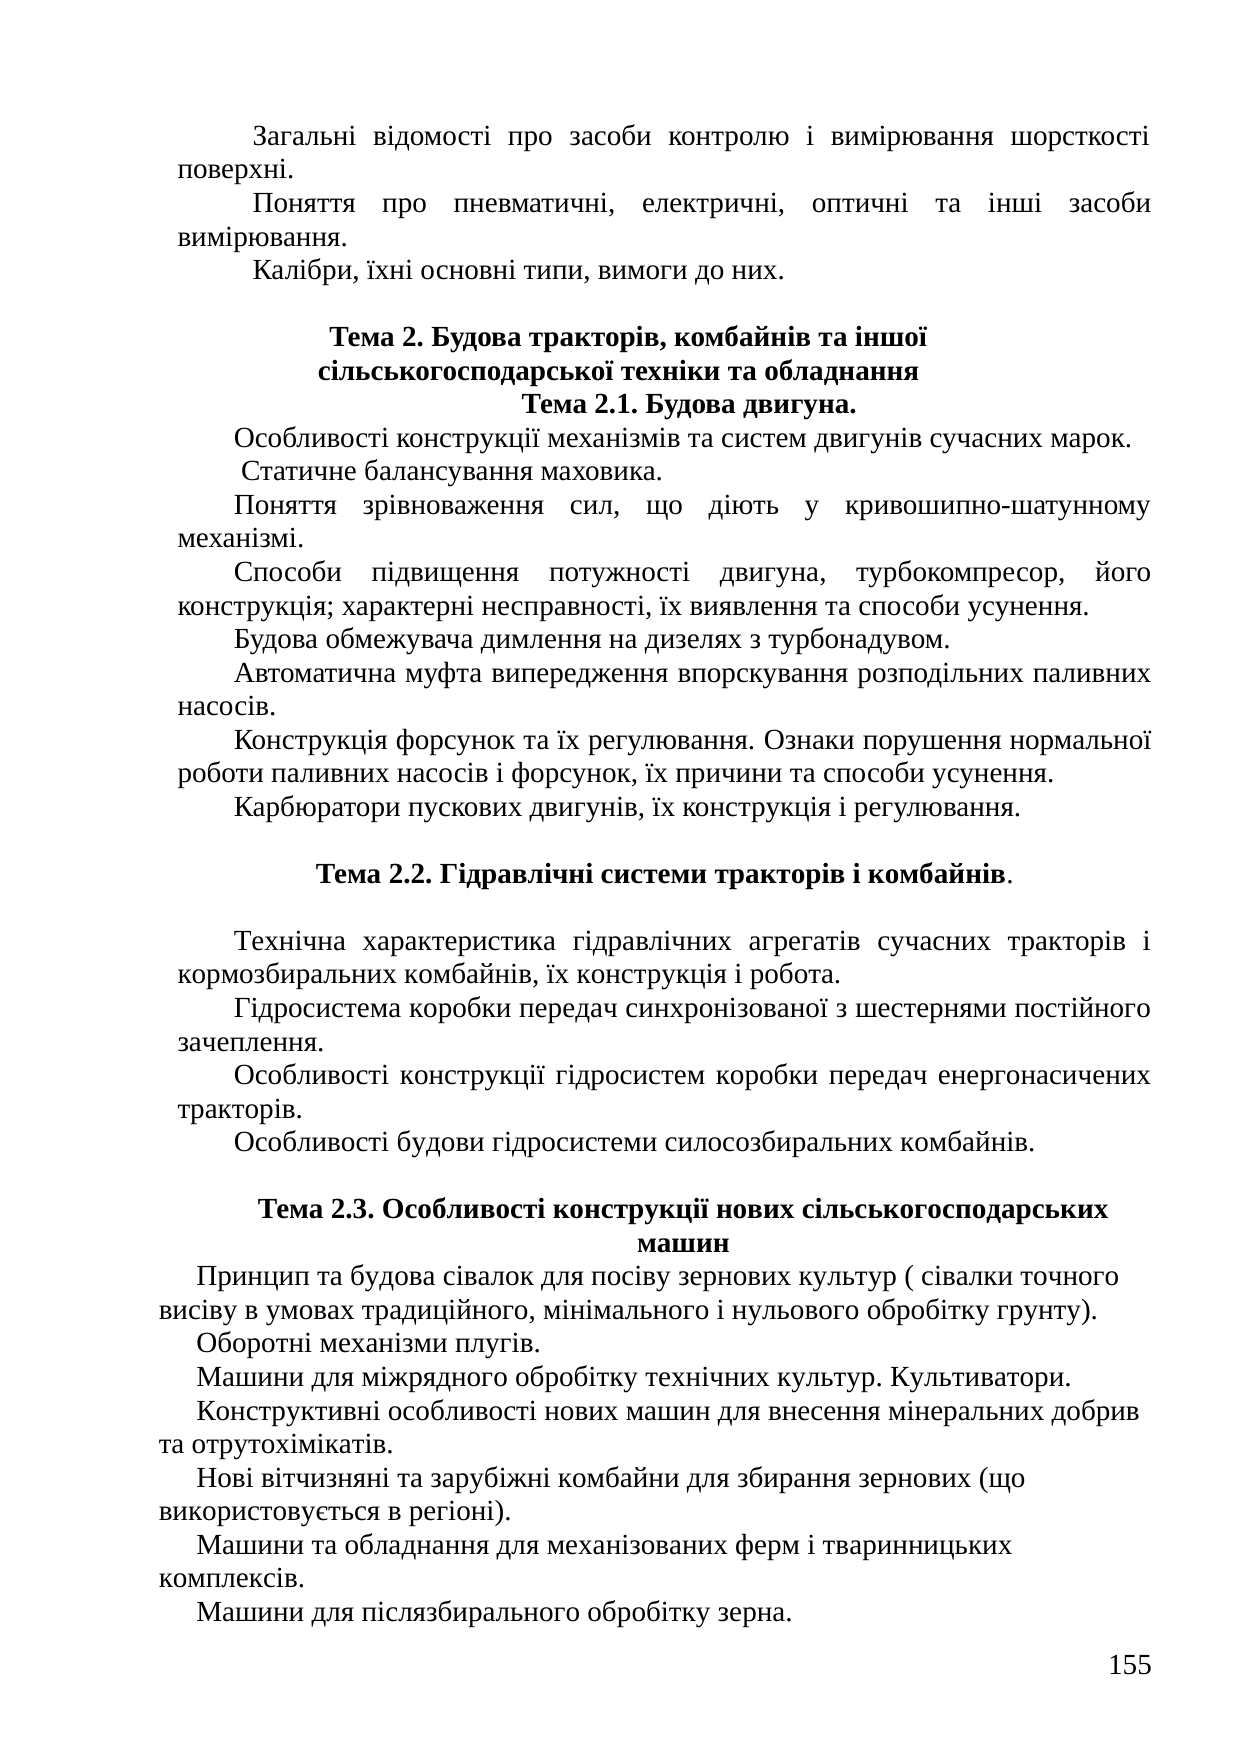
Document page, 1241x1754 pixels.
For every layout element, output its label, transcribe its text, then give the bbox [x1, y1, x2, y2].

text Загальні відомості про засоби контролю і вимірювання шорсткості поверхні. [177, 118, 1150, 185]
text Машини для міжрядного обробітку технічних культур. Культиватори. [158, 1359, 1152, 1393]
text Способи підвищення потужності двигуна, турбокомпресор, його конструкція; характерні несправності, їх виявлення та способи усунення. [177, 554, 1152, 621]
text Гідросистема коробки передач синхронізованої з шестернями постійного зачеплення. [177, 990, 1152, 1057]
text Конструкція форсунок та їх регулювання. Ознаки порушення нормальної роботи паливних насосів і форсунок, їх причини та способи усунення. [177, 722, 1152, 789]
text Машини для післязбирального обробітку зерна. [158, 1594, 1152, 1627]
text Поняття зрівноваження сил, що діють у кривошипно-шатунному механізмі. [177, 487, 1152, 554]
text Технічна характеристика гідравлічних агрегатів сучасних тракторів і кормозбиральних комбайнів, їх конструкція і робота. [177, 923, 1152, 990]
text Будова обмежувача димлення на дизелях з турбонадувом. [177, 621, 1152, 655]
text Оборотні механізми плугів. [158, 1326, 1152, 1359]
text Калібри, їхні основні типи, вимоги до них. [177, 252, 1152, 286]
text Тема 2. Будова тракторів, комбайнів та іншої сільськогосподарської техніки та обладнання [177, 319, 1060, 386]
text Принцип та будова сівалок для посіву зернових культур ( сівалки точного висіву в умовах традиційного, мінімального і нульового обробітку грунту). [158, 1258, 1152, 1326]
text Особливості будови гідросистеми силосозбиральних комбайнів. [177, 1124, 1152, 1158]
text Нові вітчизняні та зарубіжні комбайни для збирання зернових (що використовується в регіоні). [158, 1460, 1152, 1527]
text Поняття про пневматичні, електричні, оптичні та інші засоби вимірювання. [177, 185, 1152, 252]
text Особливості конструкції гідросистем коробки передач енергонасичених тракторів. [177, 1057, 1152, 1124]
text Автоматична муфта випередження впорскування розподільних паливних насосів. [177, 655, 1152, 722]
text Статичне балансування маховика. [177, 453, 1152, 487]
text Конструктивні особливості нових машин для внесення мінеральних добрив та отрутохімікатів. [158, 1393, 1152, 1460]
text Тема 2.2. Гідравлічні системи тракторів і комбайнів. [177, 856, 1152, 889]
text Особливості конструкції механізмів та систем двигунів сучасних марок. [177, 420, 1152, 453]
text Тема 2.3. Особливості конструкції нових сільськогосподарських машин [215, 1191, 1152, 1258]
text Карбюратори пускових двигунів, їх конструкція і регулювання. [177, 789, 1152, 822]
text Машини та обладнання для механізованих ферм і тваринницьких комплексів. [158, 1527, 1152, 1594]
text Тема 2.1. Будова двигуна. [178, 386, 1152, 420]
